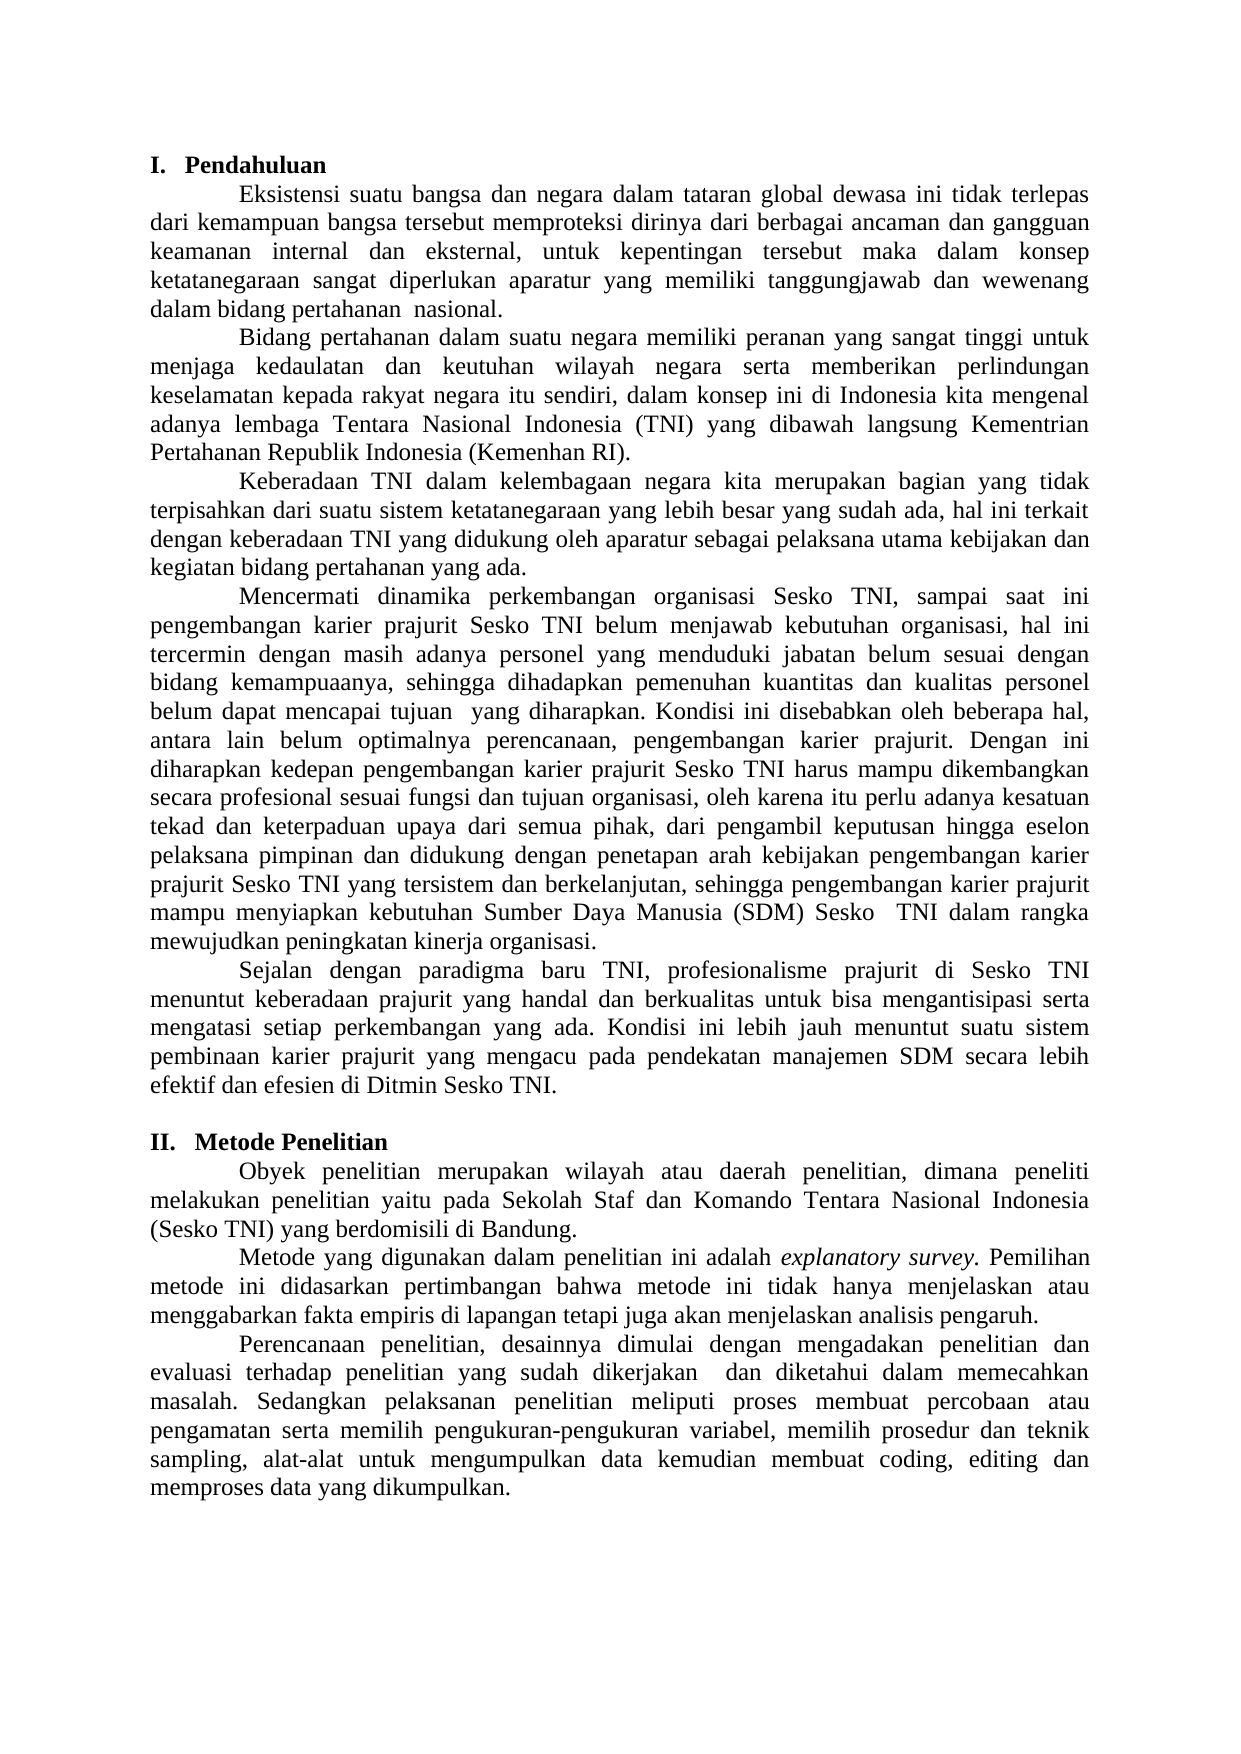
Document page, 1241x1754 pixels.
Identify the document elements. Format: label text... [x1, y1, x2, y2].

text I. Pendahuluan [150, 150, 1090, 179]
text Eksistensi suatu bangsa dan negara dalam tataran global dewasa ini tidak terlepas dari kemampuan bangsa tersebut memproteksi dirinya dari berbagai ancaman dan gangguan keamanan internal dan eksternal, untuk kepentingan tersebut maka dalam konsep ketatanegaraan sangat diperlukan aparatur yang memiliki tanggungjawab dan wewenang dalam bidang pertahanan nasional. [150, 179, 1090, 322]
text Mencermati dinamika perkembangan organisasi Sesko TNI, sampai saat ini pengembangan karier prajurit Sesko TNI belum menjawab kebutuhan organisasi, hal ini tercermin dengan masih adanya personel yang menduduki jabatan belum sesuai dengan bidang kemampuaanya, sehingga dihadapkan pemenuhan kuantitas dan kualitas personel belum dapat mencapai tujuan yang diharapkan. Kondisi ini disebabkan oleh beberapa hal, antara lain belum optimalnya perencanaan, pengembangan karier prajurit. Dengan ini diharapkan kedepan pengembangan karier prajurit Sesko TNI harus mampu dikembangkan secara profesional sesuai fungsi dan tujuan organisasi, oleh karena itu perlu adanya kesatuan tekad dan keterpaduan upaya dari semua pihak, dari pengambil keputusan hingga eselon pelaksana pimpinan dan didukung dengan penetapan arah kebijakan pengembangan karier prajurit Sesko TNI yang tersistem dan berkelanjutan, sehingga pengembangan karier prajurit mampu menyiapkan kebutuhan Sumber Daya Manusia (SDM) Sesko TNI dalam rangka mewujudkan peningkatan kinerja organisasi. [150, 581, 1090, 955]
text Perencanaan penelitian, desainnya dimulai dengan mengadakan penelitian dan evaluasi terhadap penelitian yang sudah dikerjakan dan diketahui dalam memecahkan masalah. Sedangkan pelaksanan penelitian meliputi proses membuat percobaan atau pengamatan serta memilih pengukuran-pengukuran variabel, memilih prosedur dan teknik sampling, alat-alat untuk mengumpulkan data kemudian membuat coding, editing dan memproses data yang dikumpulkan. [150, 1329, 1090, 1501]
text II. Metode Penelitian [150, 1127, 1090, 1156]
text Bidang pertahanan dalam suatu negara memiliki peranan yang sangat tinggi untuk menjaga kedaulatan dan keutuhan wilayah negara serta memberikan perlindungan keselamatan kepada rakyat negara itu sendiri, dalam konsep ini di Indonesia kita mengenal adanya lembaga Tentara Nasional Indonesia (TNI) yang dibawah langsung Kementrian Pertahanan Republik Indonesia (Kemenhan RI). [150, 322, 1090, 466]
text Sejalan dengan paradigma baru TNI, profesionalisme prajurit di Sesko TNI menuntut keberadaan prajurit yang handal dan berkualitas untuk bisa mengantisipasi serta mengatasi setiap perkembangan yang ada. Kondisi ini lebih jauh menuntut suatu sistem pembinaan karier prajurit yang mengacu pada pendekatan manajemen SDM secara lebih efektif dan efesien di Ditmin Sesko TNI. [150, 955, 1090, 1099]
text Keberadaan TNI dalam kelembagaan negara kita merupakan bagian yang tidak terpisahkan dari suatu sistem ketatanegaraan yang lebih besar yang sudah ada, hal ini terkait dengan keberadaan TNI yang didukung oleh aparatur sebagai pelaksana utama kebijakan dan kegiatan bidang pertahanan yang ada. [150, 466, 1090, 581]
list Metode yang digunakan dalam penelitian ini adalah explanatory survey. Pemilihan metode ini didasarkan pertimbangan bahwa metode ini tidak hanya menjelaskan atau menggabarkan fakta empiris di lapangan tetapi juga akan menjelaskan analisis pengaruh. [150, 1242, 1090, 1329]
text Obyek penelitian merupakan wilayah atau daerah penelitian, dimana peneliti melakukan penelitian yaitu pada Sekolah Staf dan Komando Tentara Nasional Indonesia (Sesko TNI) yang berdomisili di Bandung. [150, 1156, 1090, 1242]
